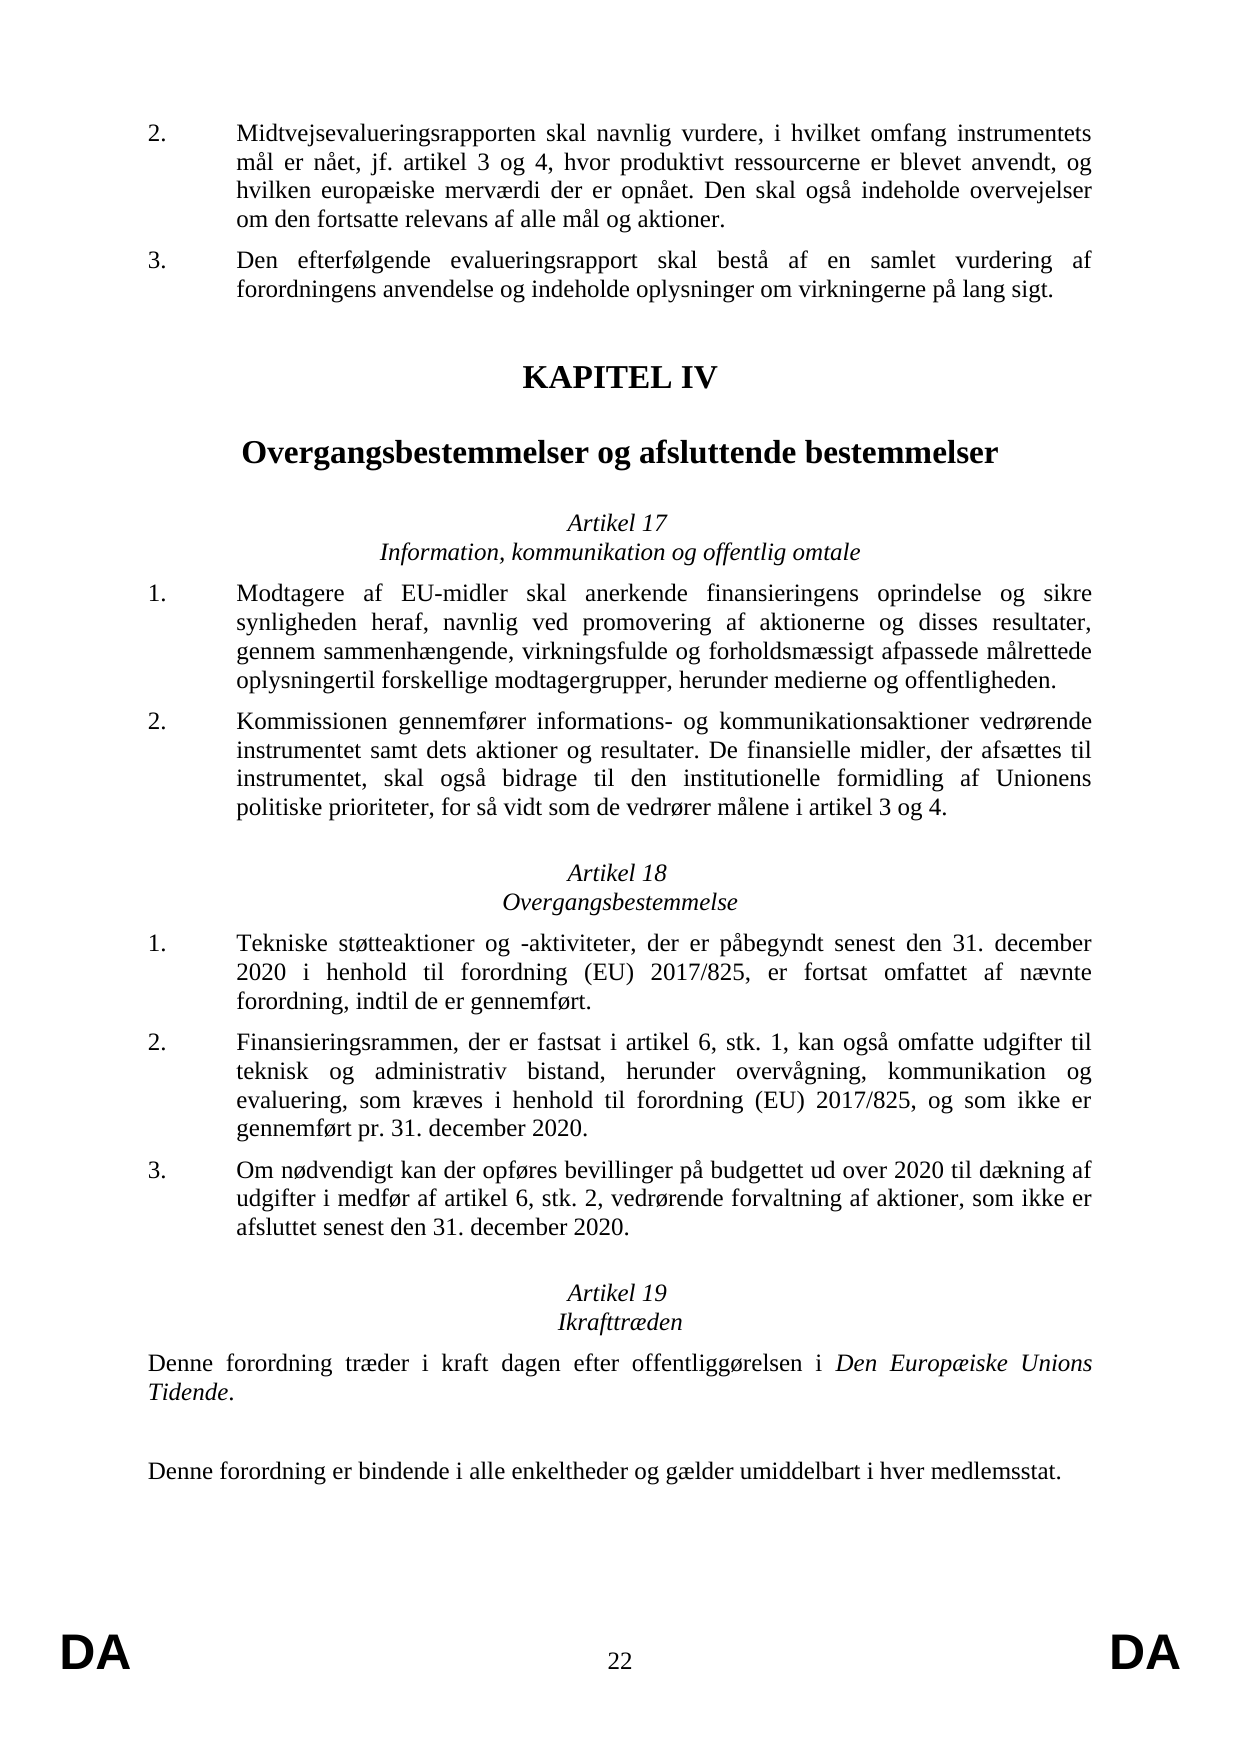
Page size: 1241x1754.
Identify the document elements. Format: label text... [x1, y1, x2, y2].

title Overgangsbestemmelser og afsluttende bestemmelser [148, 433, 1093, 471]
text 1. Tekniske støtteaktioner og -aktiviteter, der er påbegyndt senest den 31. december 2020 i henhold til forordning (EU) 2017/825, er fortsat omfattet af nævnte forordning, indtil de er gennemført. [148, 928, 1093, 1015]
text 3. Om nødvendigt kan der opføres bevillinger på budgettet ud over 2020 til dækning af udgifter i medfør af artikel 6, stk. 2, vedrørende forvaltning af aktioner, som ikke er afsluttet senest den 31. december 2020. [148, 1155, 1093, 1241]
text 2. Kommissionen gennemfører informations- og kommunikationsaktioner vedrørende instrumentet samt dets aktioner og resultater. De finansielle midler, der afsættes til instrumentet, skal også bidrage til den institutionelle formidling af Unionens politiske prioriteter, for så vidt som de vedrører målene i artikel 3 og 4. [148, 706, 1093, 821]
text Artikel 19 Ikrafttræden [148, 1278, 1093, 1336]
text 1. Modtagere af EU-midler skal anerkende finansieringens oprindelse og sikre synligheden heraf, navnlig ved promovering af aktionerne og disses resultater, gennem sammenhængende, virkningsfulde og forholdsmæssigt afpassede målrettede oplysningertil forskellige modtagergrupper, herunder medierne og offentligheden. [148, 578, 1093, 693]
text Artikel 18 Overgangsbestemmelse [148, 858, 1093, 916]
text Denne forordning træder i kraft dagen efter offentliggørelsen i Den Europæiske Unions Tidende. [148, 1348, 1093, 1406]
title KAPITEL IV [148, 357, 1093, 395]
text 2. Midtvejsevalueringsrapporten skal navnlig vurdere, i hvilket omfang instrumentets mål er nået, jf. artikel 3 og 4, hvor produktivt ressourcerne er blevet anvendt, og hvilken europæiske merværdi der er opnået. Den skal også indeholde overvejelser om den fortsatte relevans af alle mål og aktioner. [148, 118, 1093, 233]
text 3. Den efterfølgende evalueringsrapport skal bestå af en samlet vurdering af forordningens anvendelse og indeholde oplysninger om virkningerne på lang sigt. [148, 246, 1093, 303]
text Artikel 17 Information, kommunikation og offentlig omtale [148, 508, 1093, 566]
text Denne forordning er bindende i alle enkeltheder og gælder umiddelbart i hver medlemsstat. [148, 1456, 1093, 1485]
text 2. Finansieringsrammen, der er fastsat i artikel 6, stk. 1, kan også omfatte udgifter til teknisk og administrativ bistand, herunder overvågning, kommunikation og evaluering, som kræves i henhold til forordning (EU) 2017/825, og som ikke er gennemført pr. 31. december 2020. [148, 1027, 1093, 1142]
